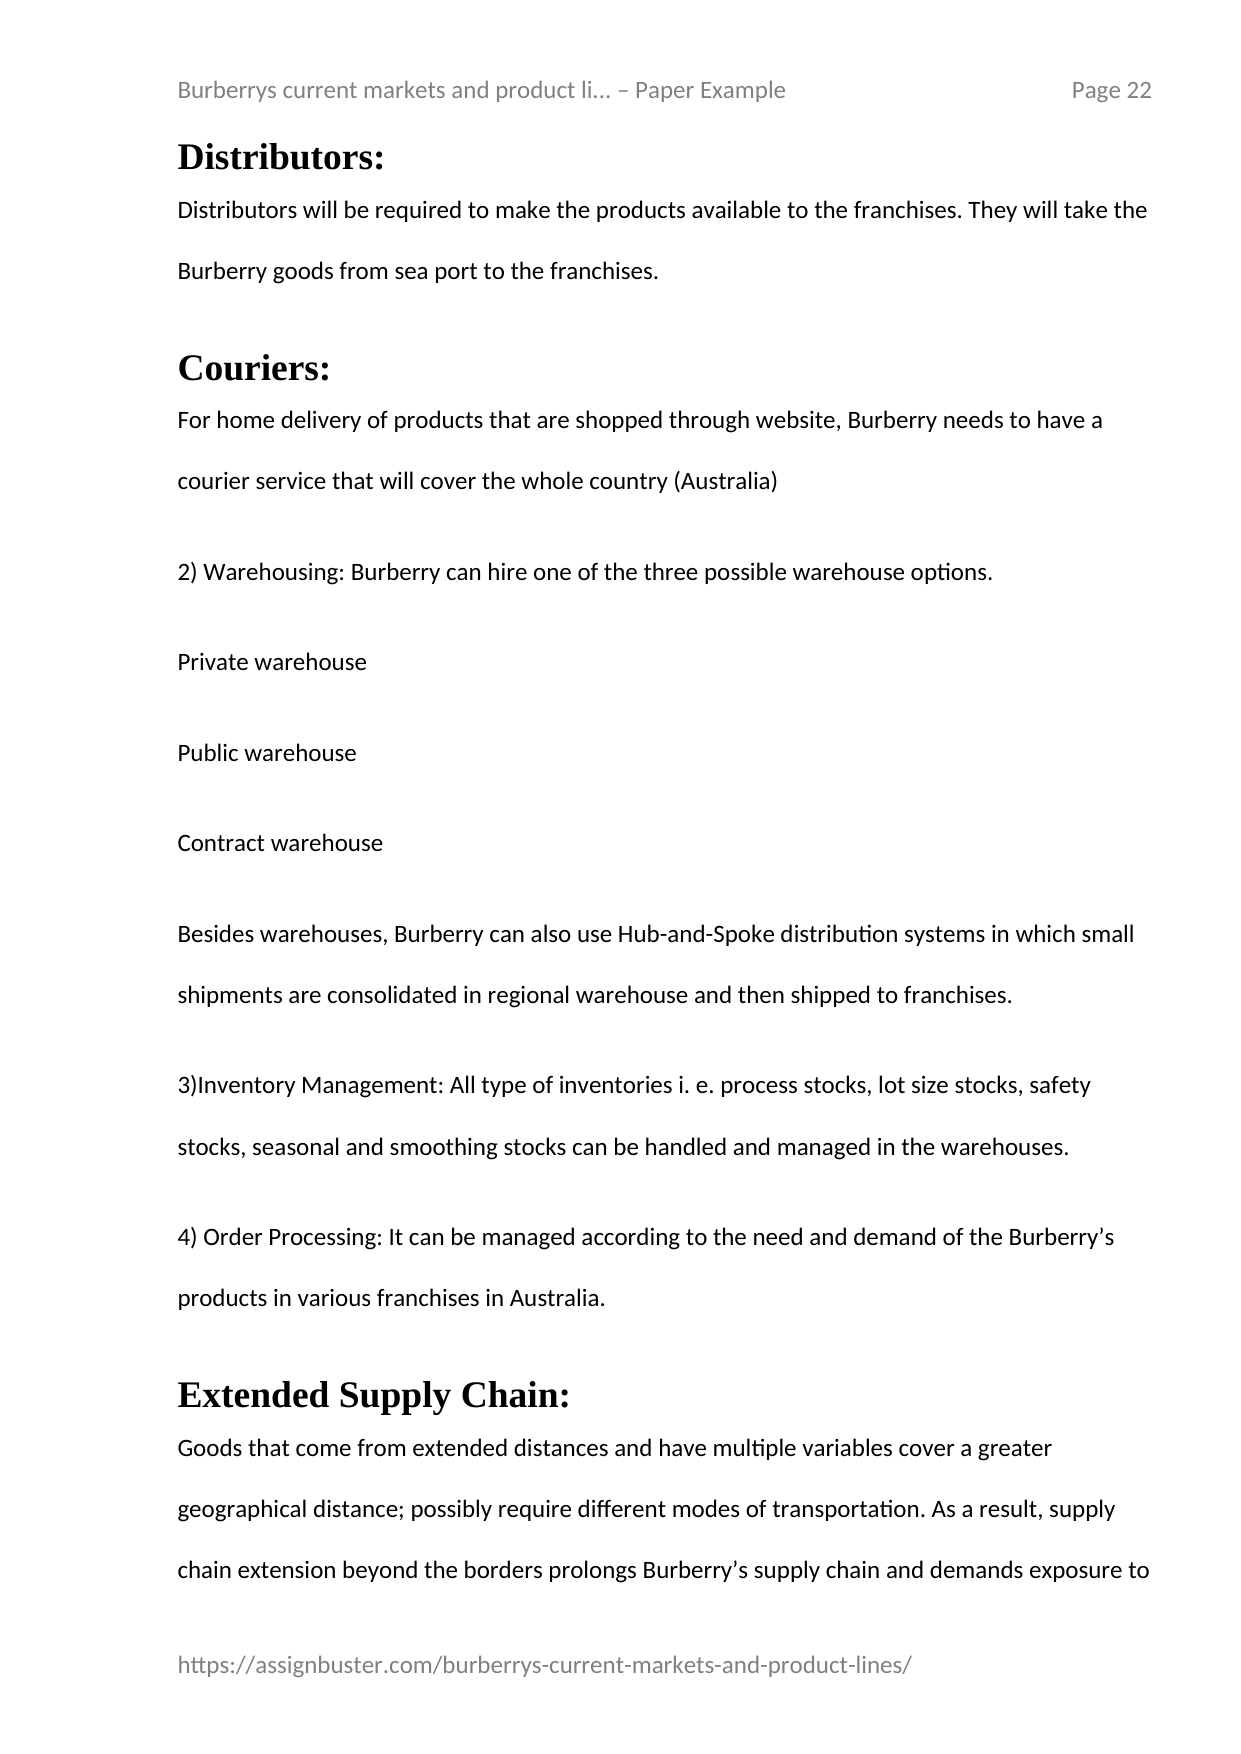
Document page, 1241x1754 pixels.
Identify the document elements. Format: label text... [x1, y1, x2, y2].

text Besides warehouses, Burberry can also use Hub-and-Spoke distribution systems in which small shipments are consolidated in regional warehouse and then shipped to franchises. [177, 918, 1152, 1010]
text Contract warehouse [177, 828, 1152, 858]
text Public warehouse [177, 737, 1152, 768]
text 3)Inventory Management: All type of inventories i. e. process stocks, lot size stocks, safety stocks, seasonal and smoothing stocks can be handled and managed in the warehouses. [177, 1070, 1152, 1161]
subtitle Couriers: [177, 345, 1152, 388]
text Distributors will be required to make the products available to the franchises. They will take the Burberry goods from sea port to the franchises. [177, 194, 1152, 285]
text 2) Warehousing: Burberry can hire one of the three possible warehouse options. [177, 556, 1152, 587]
text Private warehouse [177, 647, 1152, 677]
subtitle Extended Supply Chain: [177, 1373, 1152, 1416]
subtitle Distributors: [177, 135, 1152, 178]
text 4) Order Processing: It can be managed according to the need and demand of the Burberry’s products in various franchises in Australia. [177, 1221, 1152, 1313]
text For home delivery of products that are shopped through website, Burberry needs to have a courier service that will cover the whole country (Australia) [177, 404, 1152, 496]
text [177, 1432, 1152, 1584]
